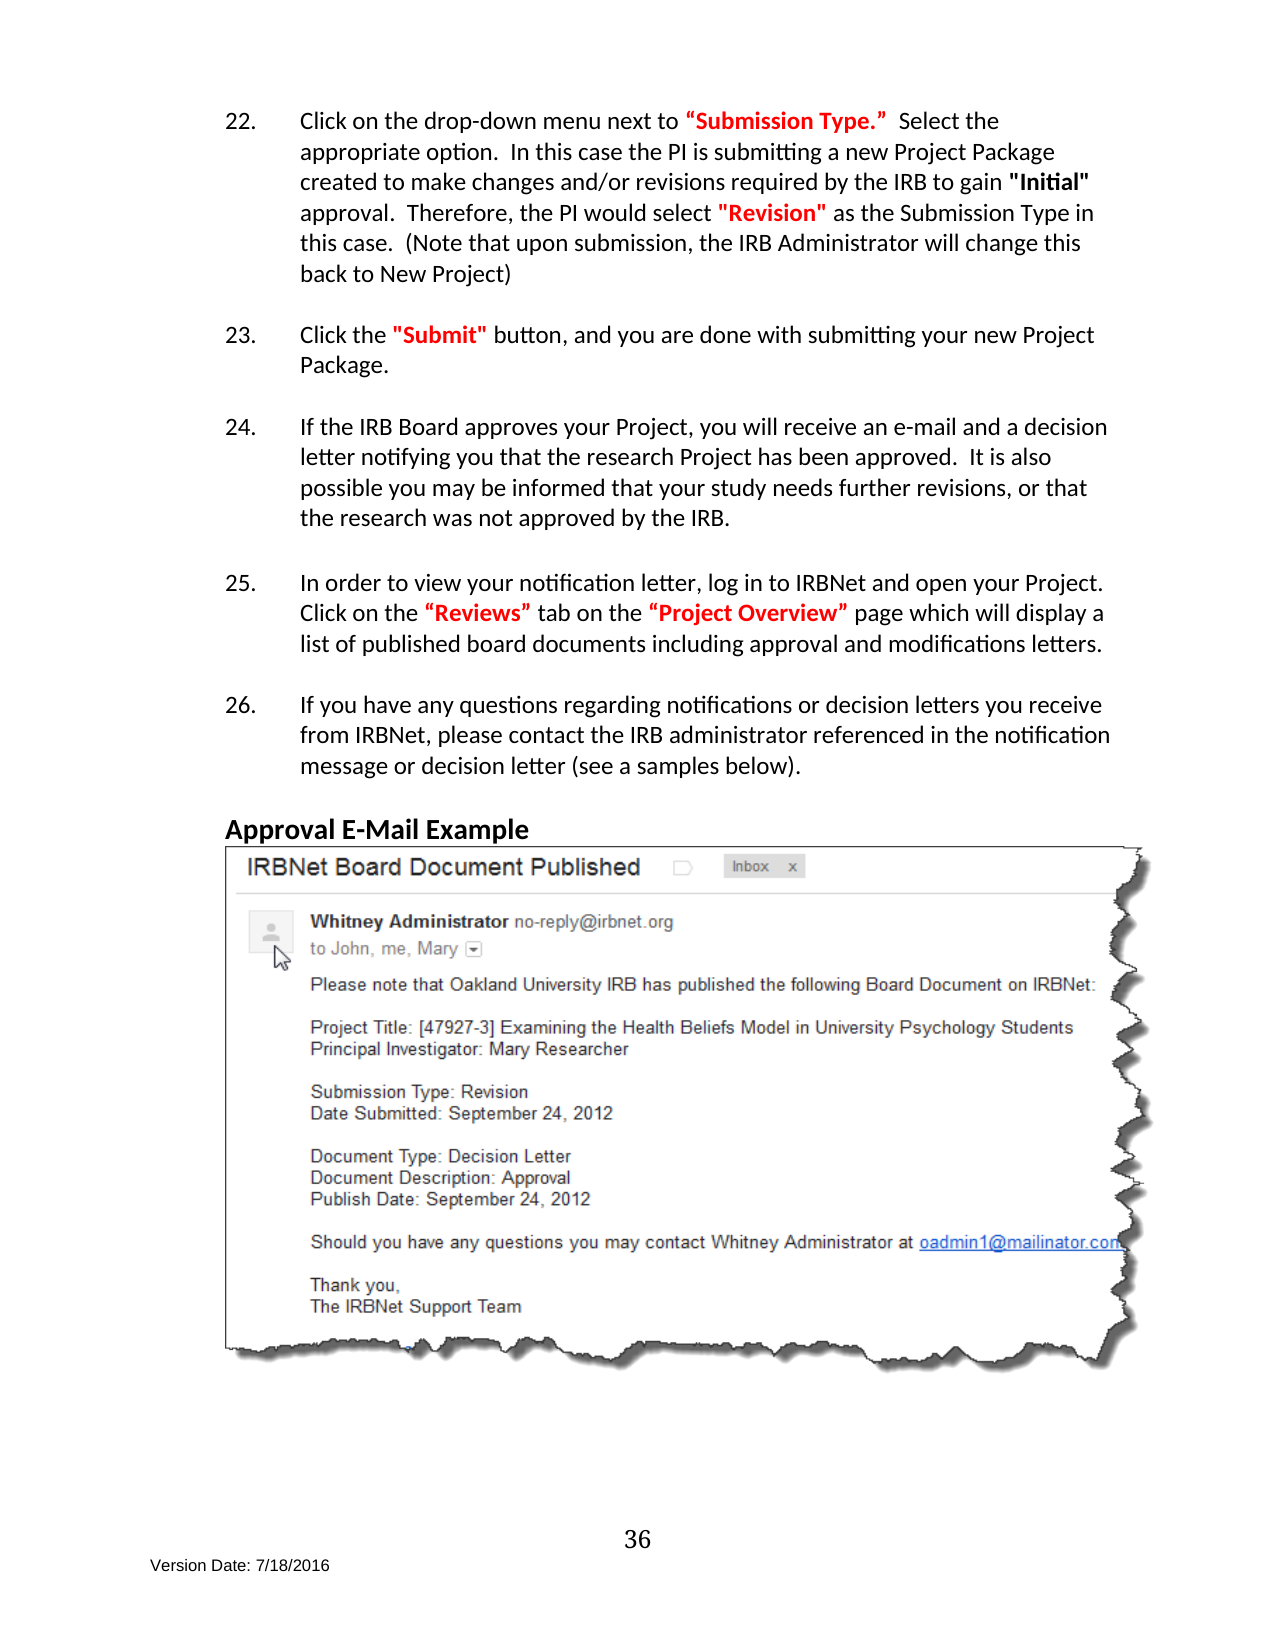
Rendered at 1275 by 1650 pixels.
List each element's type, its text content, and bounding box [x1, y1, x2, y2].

text 24. If the IRB Board approves your Project, you will receive an e-mail and a decision letter notifying you that the research Project has been approved. It is also possible you may be informed that your study needs further revisions, or that the research was not approved by the IRB. [225, 411, 1125, 567]
picture [225, 846, 1174, 1392]
text 23. Click the "Submit" button, and you are done with submitting your new Project Package. [225, 319, 1125, 380]
text Approval E-Mail Example [225, 811, 1125, 846]
text 25. In order to view your notification letter, log in to IRBNet and open your Project. Click on the “Reviews” tab on the “Project Overview” page which will display a list of published board documents including approval and modifications letters. [225, 567, 1125, 658]
text 26. If you have any questions regarding notifications or decision letters you receive from IRBNet, please contact the IRB administrator referenced in the notification message or decision letter (see a samples below). [225, 689, 1125, 781]
text 22. Click on the drop-down menu next to “Submission Type.” Select the appropriate option. In this case the PI is submitting a new Project Package created to make changes and/or revisions required by the IRB to gain "Initial" approval. Therefore, the PI would select "Revision" as the Submission Type in this case. (Note that upon submission, the IRB Administrator will change this back to New Project) [225, 106, 1125, 289]
